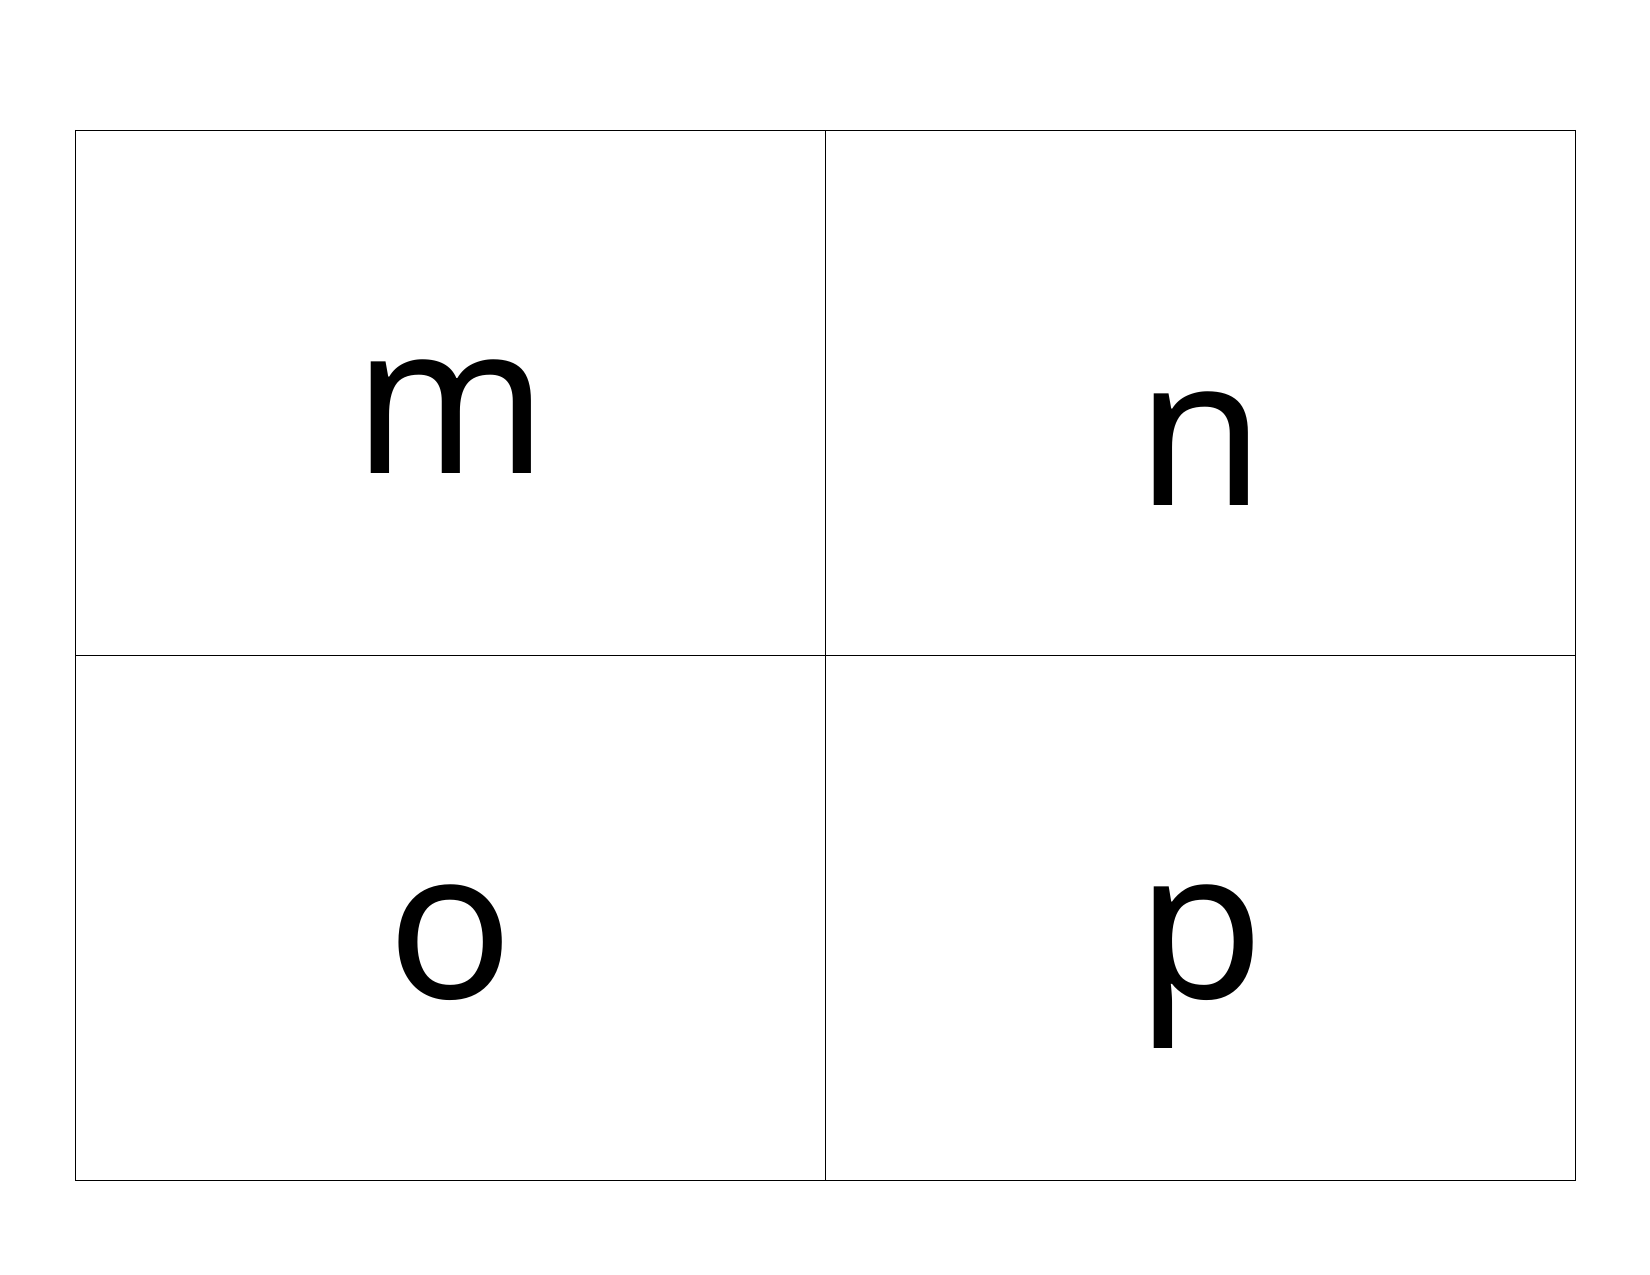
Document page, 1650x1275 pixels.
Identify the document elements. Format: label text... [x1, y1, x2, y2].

table_cell o [76, 656, 825, 1180]
table_header m [76, 131, 825, 655]
table_cell p [826, 656, 1575, 1180]
table_header n [826, 131, 1575, 655]
